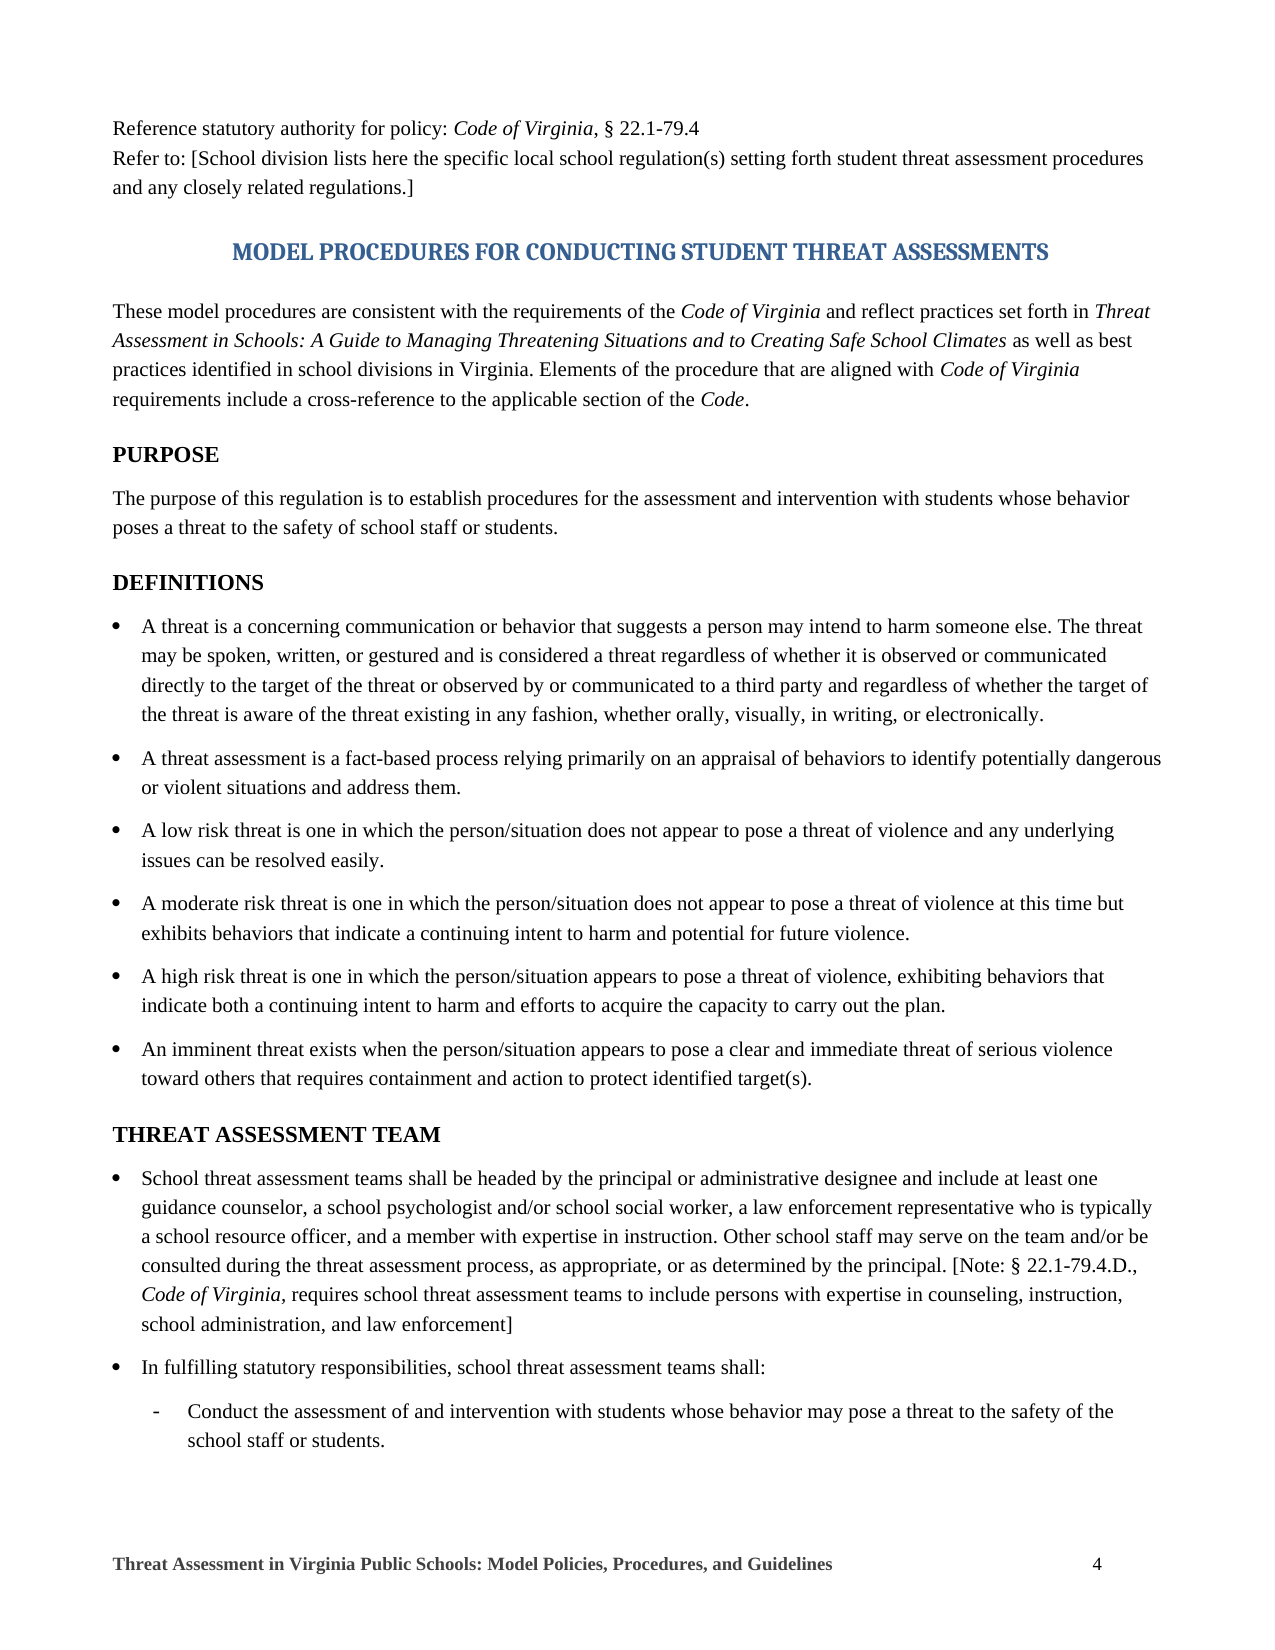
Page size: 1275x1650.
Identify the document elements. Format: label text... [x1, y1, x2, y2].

text These model procedures are consistent with the requirements of the Code of Virginia and reflect practices set forth in Threat Assessment in Schools: A Guide to Managing Threatening Situations and to Creating Safe School Climates as well as best practices identified in school divisions in Virginia. Elements of the procedure that are aligned with Code of Virginia requirements include a cross-reference to the applicable section of the Code. [112, 295, 1162, 412]
text In fulfilling statutory responsibilities, school threat assessment teams shall: [112, 1351, 1162, 1381]
text THREAT ASSESSMENT TEAM [112, 1121, 1162, 1147]
text A high risk threat is one in which the person/situation appears to pose a threat of violence, exhibiting behaviors that indicate both a continuing intent to harm and efforts to acquire the capacity to carry out the plan. [112, 960, 1162, 1019]
subtitle MODEL PROCEDURES FOR CONDUCTING STUDENT THREAT ASSESSMENTS [112, 237, 1162, 266]
text School threat assessment teams shall be headed by the principal or administrative designee and include at least one guidance counselor, a school psychologist and/or school social worker, a law enforcement representative who is typically a school resource officer, and a member with expertise in instruction. Other school staff may serve on the team and/or be consulted during the threat assessment process, as appropriate, or as determined by the principal. [Note: § 22.1-79.4.D., Code of Virginia, requires school threat assessment teams to include persons with expertise in counseling, instruction, school administration, and law enforcement] [112, 1162, 1162, 1337]
text A threat is a concerning communication or behavior that suggests a person may intend to harm someone else. The threat may be spoken, written, or gestured and is considered a threat regardless of whether it is observed or communicated directly to the target of the threat or observed by or communicated to a third party and regardless of whether the target of the threat is aware of the threat existing in any fashion, whether orally, visually, in writing, or electronically. [112, 610, 1162, 727]
text A moderate risk threat is one in which the person/situation does not appear to pose a threat of violence at this time but exhibits behaviors that indicate a continuing intent to harm and potential for future violence. [112, 887, 1162, 946]
text A threat assessment is a fact-based process relying primarily on an appraisal of behaviors to identify potentially dangerous or violent situations and address them. [112, 742, 1162, 800]
text An imminent threat exists when the person/situation appears to pose a clear and immediate threat of serious violence toward others that requires containment and action to protect identified target(s). [112, 1033, 1162, 1092]
text The purpose of this regulation is to establish procedures for the assessment and intervention with students whose behavior poses a threat to the safety of school staff or students. [112, 482, 1162, 540]
text A low risk threat is one in which the person/situation does not appear to pose a threat of violence and any underlying issues can be resolved easily. [112, 814, 1162, 873]
text DEFINITIONS [112, 569, 1162, 596]
text PURPOSE [112, 441, 1162, 467]
text Reference statutory authority for policy: Code of Virginia, § 22.1-79.4 Refer to: [School division lists here the specific local school regulation(s) setting forth student threat assessment procedures and any closely related regulations.] [112, 112, 1162, 200]
text Conduct the assessment of and intervention with students whose behavior may pose a threat to the safety of the school staff or students. [150, 1395, 1162, 1453]
